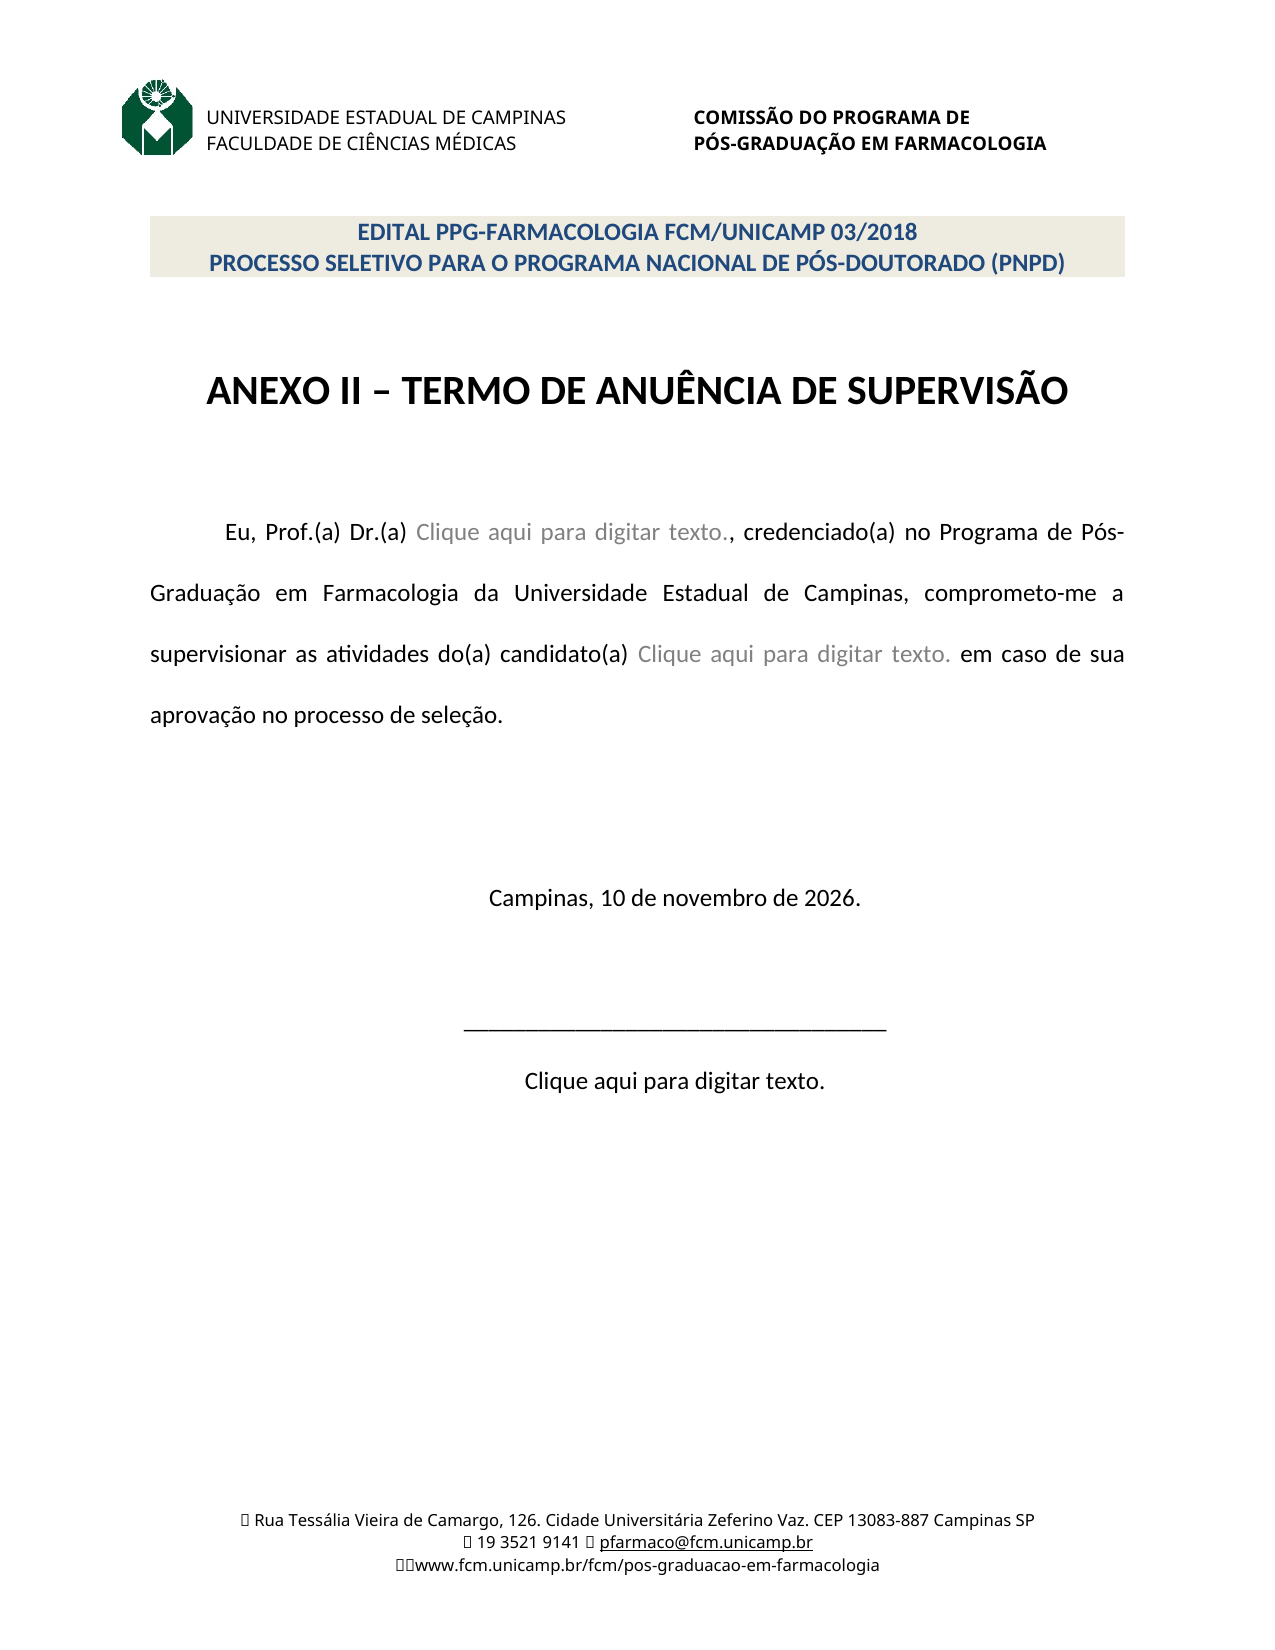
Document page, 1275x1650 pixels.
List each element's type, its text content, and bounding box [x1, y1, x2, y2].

text PROCESSO SELETIVO PARA O PROGRAMA NACIONAL DE PÓS-DOUTORADO (PNPD) [150, 247, 1125, 277]
text Campinas, 16 de outubro de 2018. [150, 882, 1125, 913]
text Eu, Prof.(a) Dr.(a) , credenciado(a) no Programa de Pós-Graduação em Farmacologia da Universidade Estadual de Campinas, comprometo-me a supervisionar as atividades do(a) candidato(a) em caso de sua aprovação no processo de seleção. [150, 516, 1125, 730]
text __________________________________ [150, 1004, 1125, 1035]
text EDITAL PPG-FARMACOLOGIA FCM/UNICAMP 03/2018 [150, 216, 1125, 247]
picture [108, 57, 206, 195]
text ANEXO II – TERMO DE ANUÊNCIA DE SUPERVISÃO [150, 364, 1125, 414]
